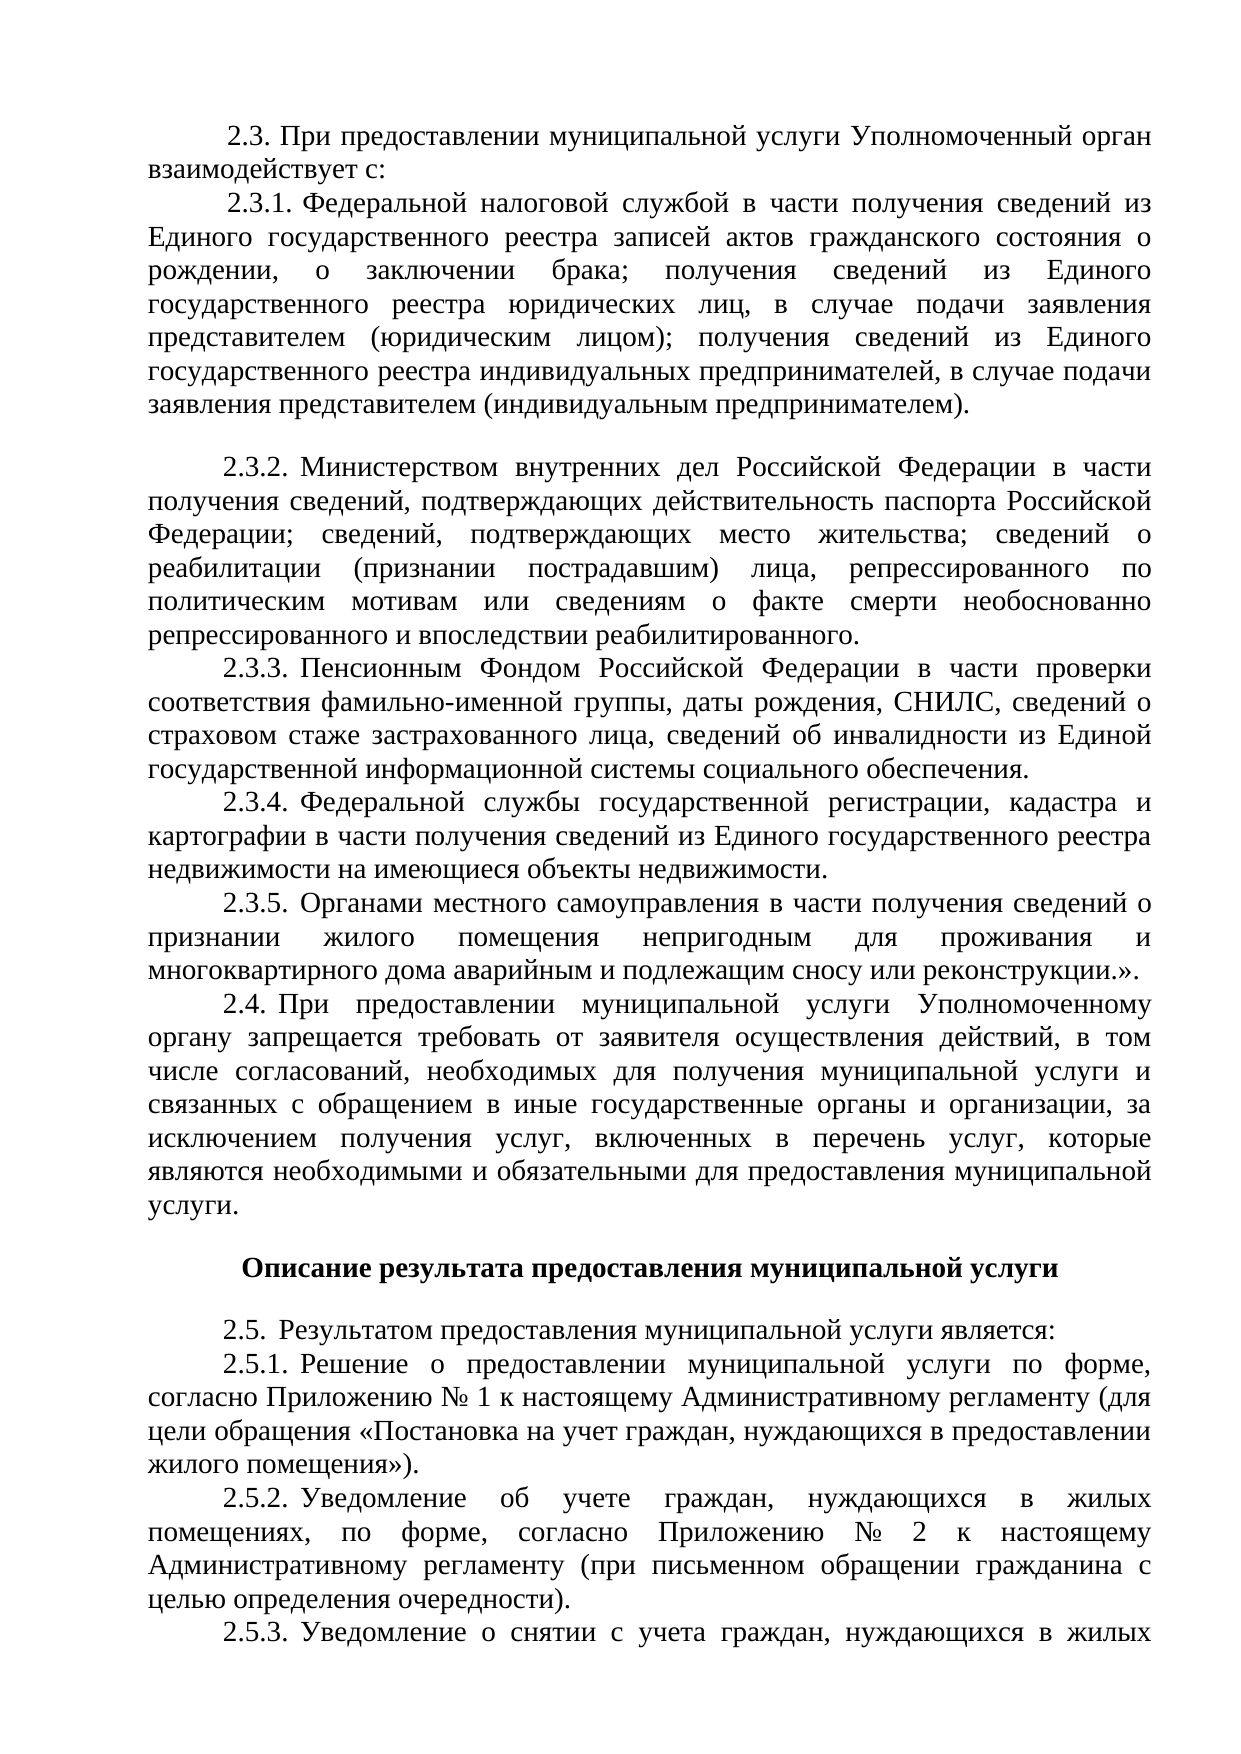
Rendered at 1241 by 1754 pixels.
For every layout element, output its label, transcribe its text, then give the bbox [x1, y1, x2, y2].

list Результатом предоставления муниципальной услуги является: [148, 1312, 1152, 1346]
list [148, 1614, 1152, 1648]
list Уведомление об учете граждан, нуждающихся в жилых помещениях, по форме, согласно Приложению № 2 к настоящему Административному регламенту (при письменном обращении гражданина с целью определения очередности). [148, 1480, 1152, 1614]
list Пенсионным Фондом Российской Федерации в части проверки соответствия фамильно-именной группы, даты рождения, СНИЛС, сведений о страховом стаже застрахованного лица, сведений об инвалидности из Единой государственной информационной системы социального обеспечения. [148, 650, 1152, 784]
list Федеральной налоговой службой в части получения сведений из Единого государственного реестра записей актов гражданского состояния о рождении, о заключении брака; получения сведений из Единого государственного реестра юридических лиц, в случае подачи заявления представителем (юридическим лицом); получения сведений из Единого государственного реестра индивидуальных предпринимателей, в случае подачи заявления представителем (индивидуальным предпринимателем). [148, 185, 1152, 420]
text Описание результата предоставления муниципальной услуги [148, 1250, 1152, 1283]
list При предоставлении муниципальной услуги Уполномоченному органу запрещается требовать от заявителя осуществления действий, в том числе согласований, необходимых для получения муниципальной услуги и связанных с обращением в иные государственные органы и организации, за исключением получения услуг, включенных в перечень услуг, которые являются необходимыми и обязательными для предоставления муниципальной услуги. [148, 986, 1152, 1221]
list Министерством внутренних дел Российской Федерации в части получения сведений, подтверждающих действительность паспорта Российской Федерации; сведений, подтверждающих место жительства; сведений о реабилитации (признании пострадавшим) лица, репрессированного по политическим мотивам или сведениям о факте смерти необоснованно репрессированного и впоследствии реабилитированного. [148, 449, 1152, 650]
list Органами местного самоуправления в части получения сведений о признании жилого помещения непригодным для проживания и многоквартирного дома аварийным и подлежащим сносу или реконструкции.». [148, 885, 1152, 986]
list При предоставлении муниципальной услуги Уполномоченный орган взаимодействует с: [148, 118, 1152, 185]
list Федеральной службы государственной регистрации, кадастра и картографии в части получения сведений из Единого государственного реестра недвижимости на имеющиеся объекты недвижимости. [148, 784, 1152, 885]
list Решение о предоставлении муниципальной услуги по форме, согласно Приложению № 1 к настоящему Административному регламенту (для цели обращения «Постановка на учет граждан, нуждающихся в предоставлении жилого помещения»). [148, 1346, 1152, 1480]
